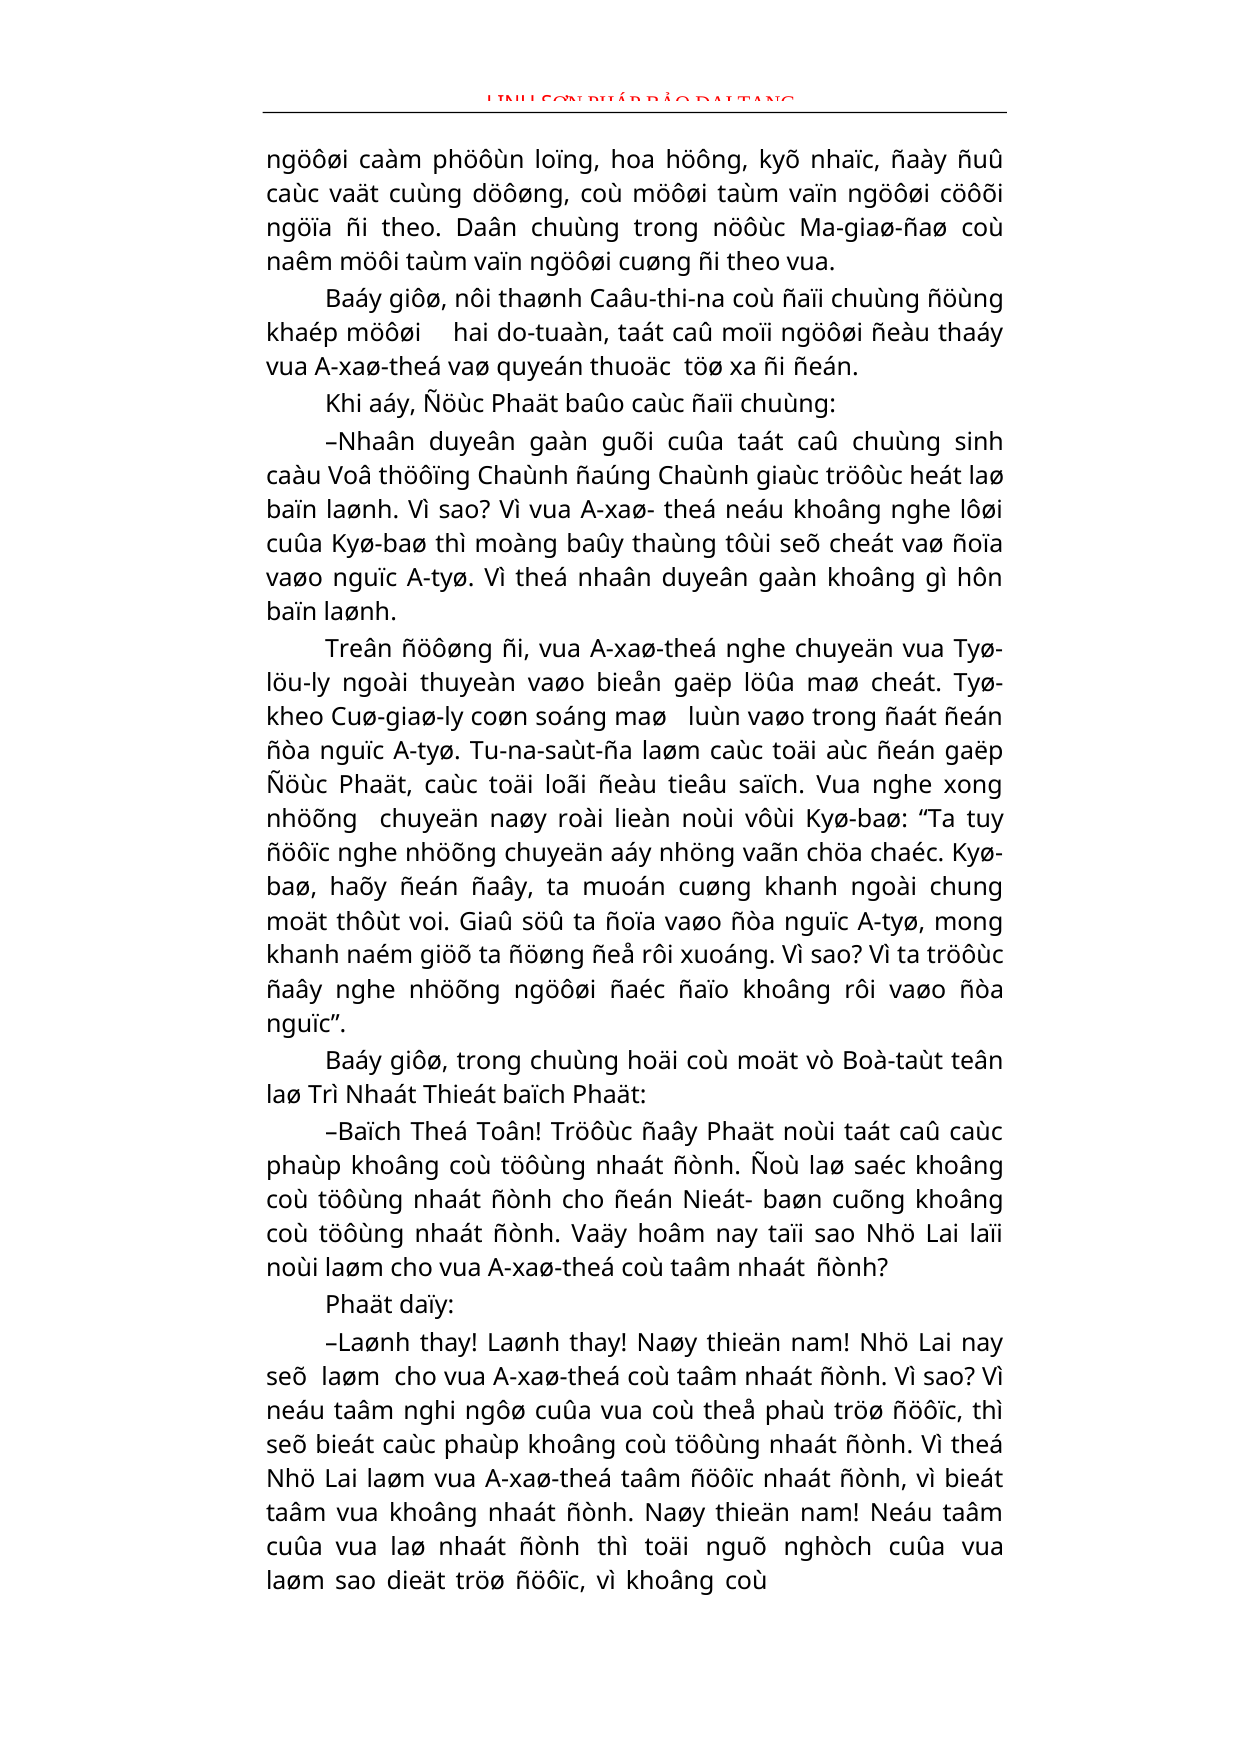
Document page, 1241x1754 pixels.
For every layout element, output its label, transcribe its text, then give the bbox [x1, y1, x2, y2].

text –Baïch Theá Toân! Tröôùc ñaây Phaät noùi taát caû caùc phaùp khoâng coù töôùng nhaát ñònh. Ñoù laø saéc khoâng coù töôùng nhaát ñònh cho ñeán Nieát- baøn cuõng khoâng coù töôùng nhaát ñònh. Vaäy hoâm nay taïi sao Nhö Lai laïi noùi laøm cho vua A-xaø-theá coù taâm nhaát ñònh? [266, 1114, 1004, 1284]
text –Laønh thay! Laønh thay! Naøy thieän nam! Nhö Lai nay seõ laøm cho vua A-xaø-theá coù taâm nhaát ñònh. Vì sao? Vì neáu taâm nghi ngôø cuûa vua coù theå phaù tröø ñöôïc, thì seõ bieát caùc phaùp khoâng coù töôùng nhaát ñònh. Vì theá Nhö Lai laøm vua A-xaø-theá taâm ñöôïc nhaát ñònh, vì bieát taâm vua khoâng nhaát ñònh. Naøy thieän nam! Neáu taâm cuûa vua laø nhaát ñònh thì toäi nguõ nghòch cuûa vua laøm sao dieät tröø ñöôïc, vì khoâng coù [266, 1324, 1004, 1597]
text Baáy giôø, trong chuùng hoäi coù moät vò Boà-taùt teân laø Trì Nhaát Thieát baïch Phaät: [266, 1043, 1004, 1111]
text Phaät daïy: [325, 1287, 1065, 1321]
text Treân ñöôøng ñi, vua A-xaø-theá nghe chuyeän vua Tyø-löu-ly ngoài thuyeàn vaøo bieån gaëp löûa maø cheát. Tyø-kheo Cuø-giaø-ly coøn soáng maø luùn vaøo trong ñaát ñeán ñòa nguïc A-tyø. Tu-na-saùt-ña laøm caùc toäi aùc ñeán gaëp Ñöùc Phaät, caùc toäi loãi ñeàu tieâu saïch. Vua nghe xong nhöõng chuyeän naøy roài lieàn noùi vôùi Kyø-baø: “Ta tuy ñöôïc nghe nhöõng chuyeän aáy nhöng vaãn chöa chaéc. Kyø-baø, haõy ñeán ñaây, ta muoán cuøng khanh ngoài chung moät thôùt voi. Giaû söû ta ñoïa vaøo ñòa nguïc A-tyø, mong khanh naém giöõ ta ñöøng ñeå rôi xuoáng. Vì sao? Vì ta tröôùc ñaây nghe nhöõng ngöôøi ñaéc ñaïo khoâng rôi vaøo ñòa nguïc”. [266, 631, 1004, 1039]
text –Nhaân duyeân gaàn guõi cuûa taát caû chuùng sinh caàu Voâ thöôïng Chaùnh ñaúng Chaùnh giaùc tröôùc heát laø baïn laønh. Vì sao? Vì vua A-xaø- theá neáu khoâng nghe lôøi cuûa Kyø-baø thì moàng baûy thaùng tôùi seõ cheát vaø ñoïa vaøo nguïc A-tyø. Vì theá nhaân duyeân gaàn khoâng gì hôn baïn laønh. [266, 423, 1004, 628]
text Baáy giôø, nôi thaønh Caâu-thi-na coù ñaïi chuùng ñöùng khaép möôøi hai do-tuaàn, taát caû moïi ngöôøi ñeàu thaáy vua A-xaø-theá vaø quyeán thuoäc töø xa ñi ñeán. [266, 281, 1004, 383]
text ngöôøi caàm phöôùn loïng, hoa höông, kyõ nhaïc, ñaày ñuû caùc vaät cuùng döôøng, coù möôøi taùm vaïn ngöôøi cöôõi ngöïa ñi theo. Daân chuùng trong nöôùc Ma-giaø-ñaø coù naêm möôi taùm vaïn ngöôøi cuøng ñi theo vua. [266, 141, 1004, 277]
text Khi aáy, Ñöùc Phaät baûo caùc ñaïi chuùng: [325, 386, 1065, 420]
